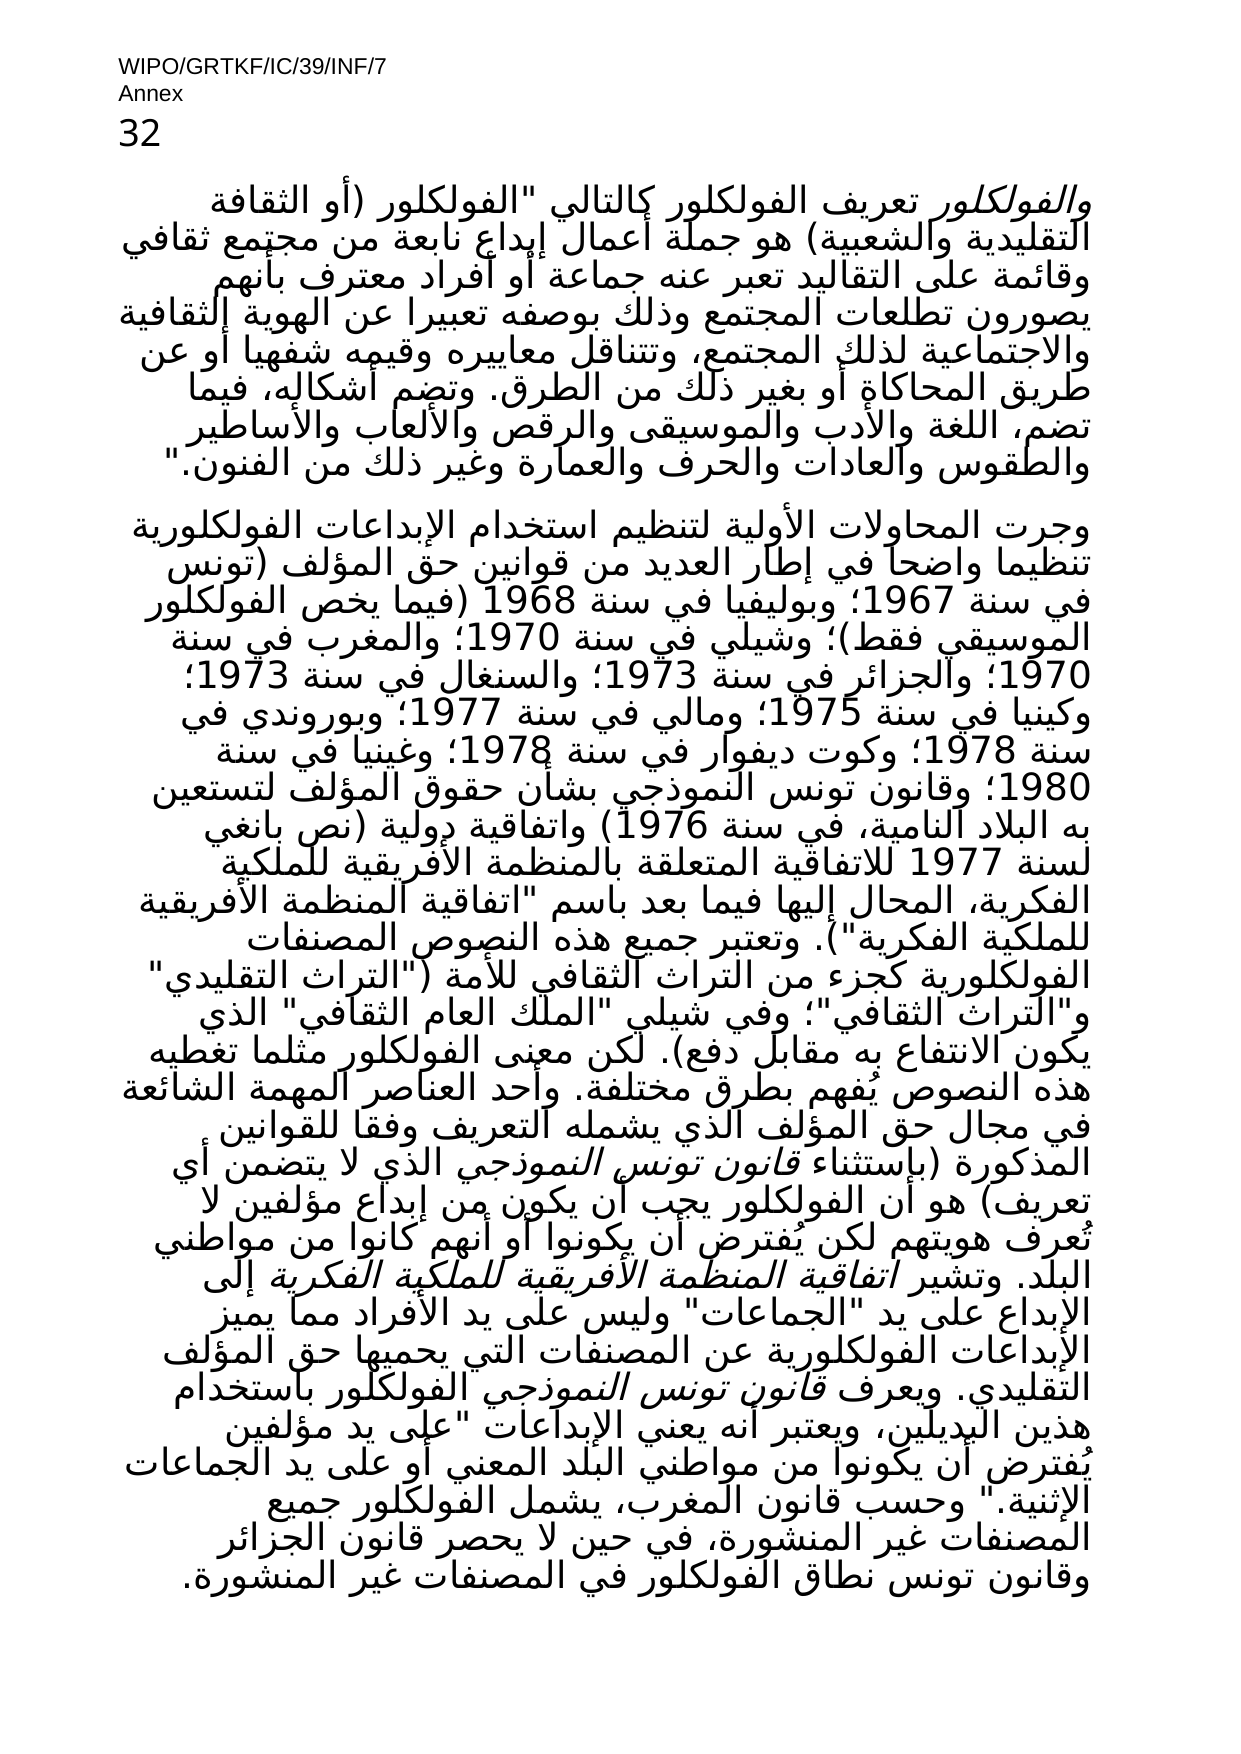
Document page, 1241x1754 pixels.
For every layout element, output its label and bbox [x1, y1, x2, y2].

text [118, 508, 1092, 1596]
text [118, 183, 1092, 483]
